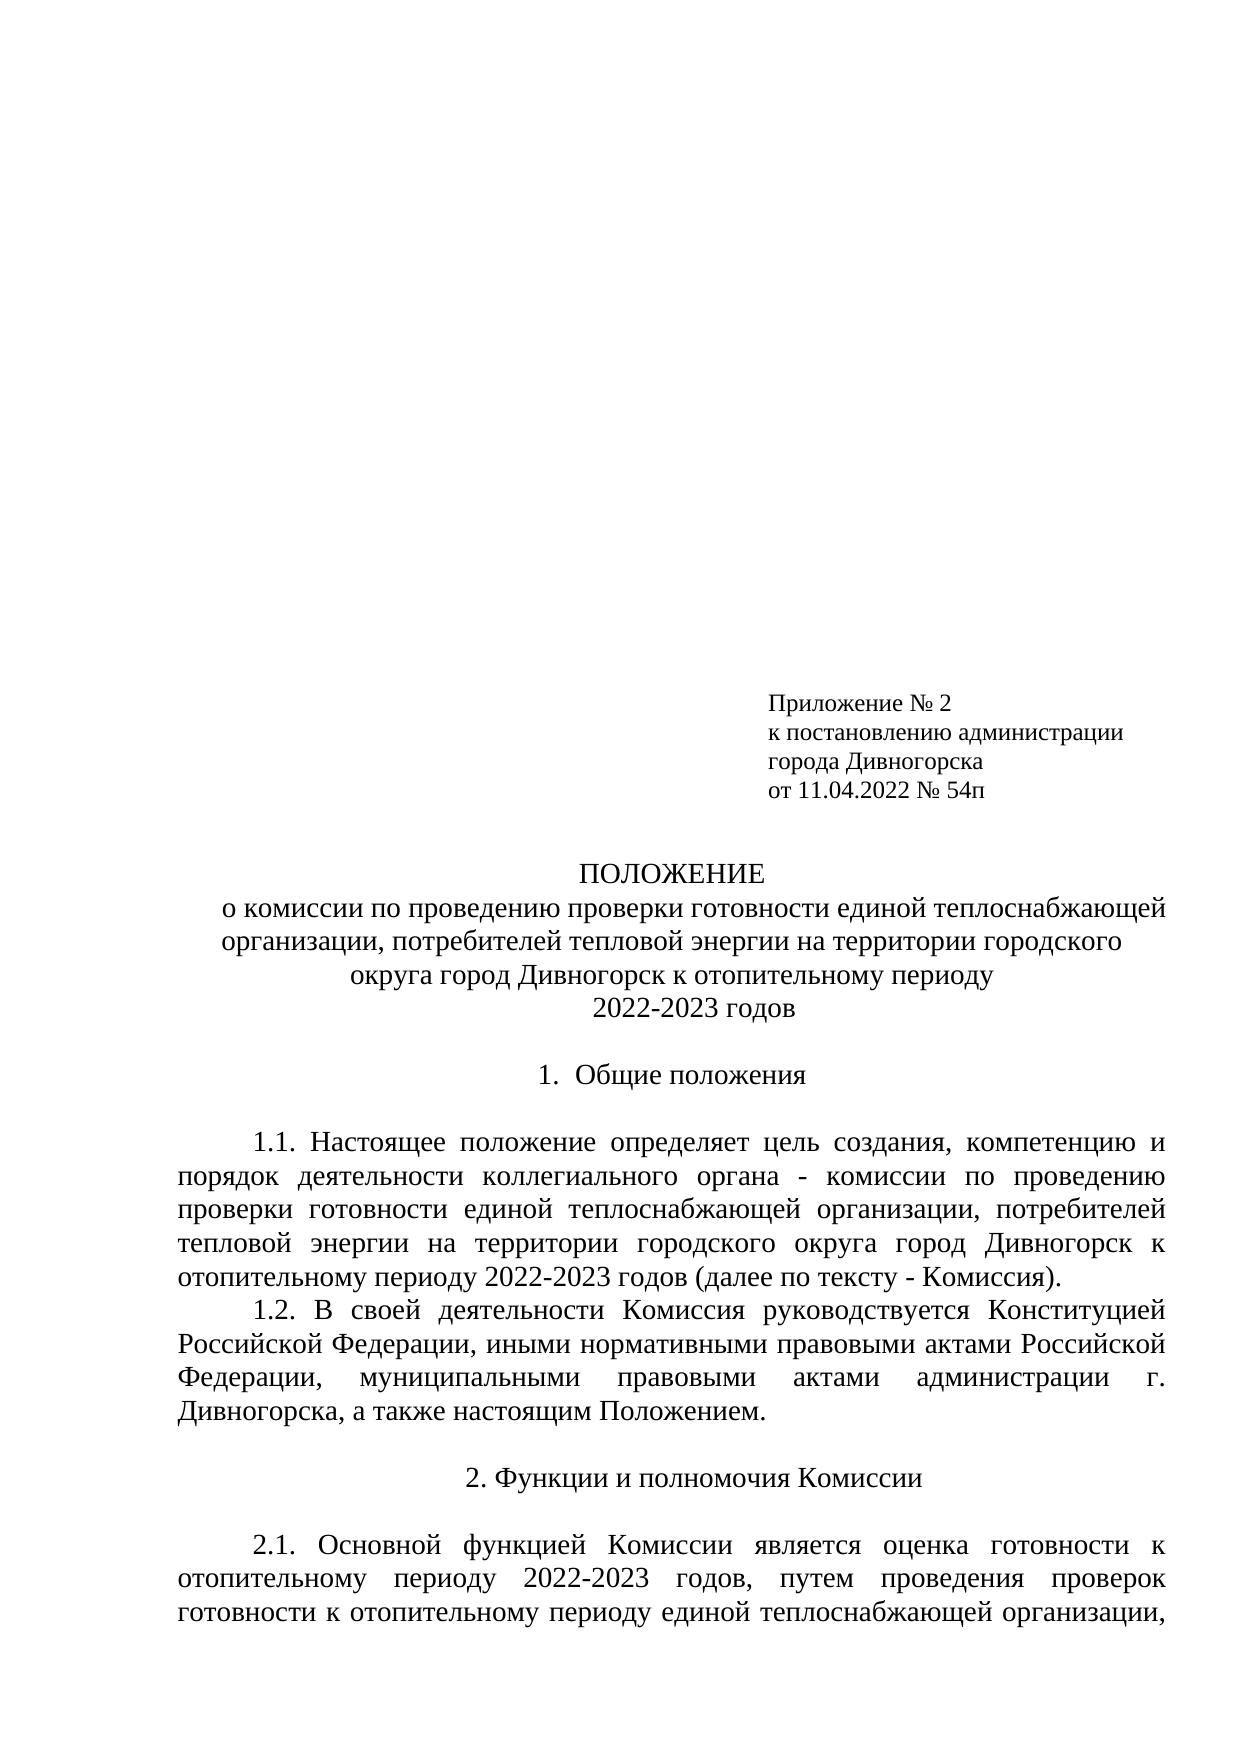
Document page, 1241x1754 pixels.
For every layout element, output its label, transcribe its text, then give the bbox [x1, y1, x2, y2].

text о комиссии по проведению проверки готовности единой теплоснабжающей организации, потребителей тепловой энергии на территории городского округа город Дивногорск к отопительному периоду [177, 890, 1166, 990]
list Общие положения [177, 1057, 1166, 1091]
text 1.2. В своей деятельности Комиссия руководствуется Конституцией Российской Федерации, иными нормативными правовыми актами Российской Федерации, муниципальными правовыми актами администрации г. Дивногорска, а также настоящим Положением. [177, 1292, 1166, 1426]
text города Дивногорска [723, 746, 1166, 775]
text 2. Функции и полномочия Комиссии [177, 1460, 1166, 1493]
text Приложение № 2 [723, 688, 1166, 717]
text 2022-2023 годов [177, 990, 1166, 1024]
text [177, 1527, 1166, 1628]
text к постановлению администрации [723, 717, 1166, 746]
text 1.1. Настоящее положение определяет цель создания, компетенцию и порядок деятельности коллегиального органа - комиссии по проведению проверки готовности единой теплоснабжающей организации, потребителей тепловой энергии на территории городского округа город Дивногорск к отопительному периоду 2022-2023 годов (далее по тексту - Комиссия). [177, 1124, 1166, 1292]
text от 11.04.2022 № 54п [723, 775, 1166, 803]
text ПОЛОЖЕНИЕ [177, 856, 1166, 890]
